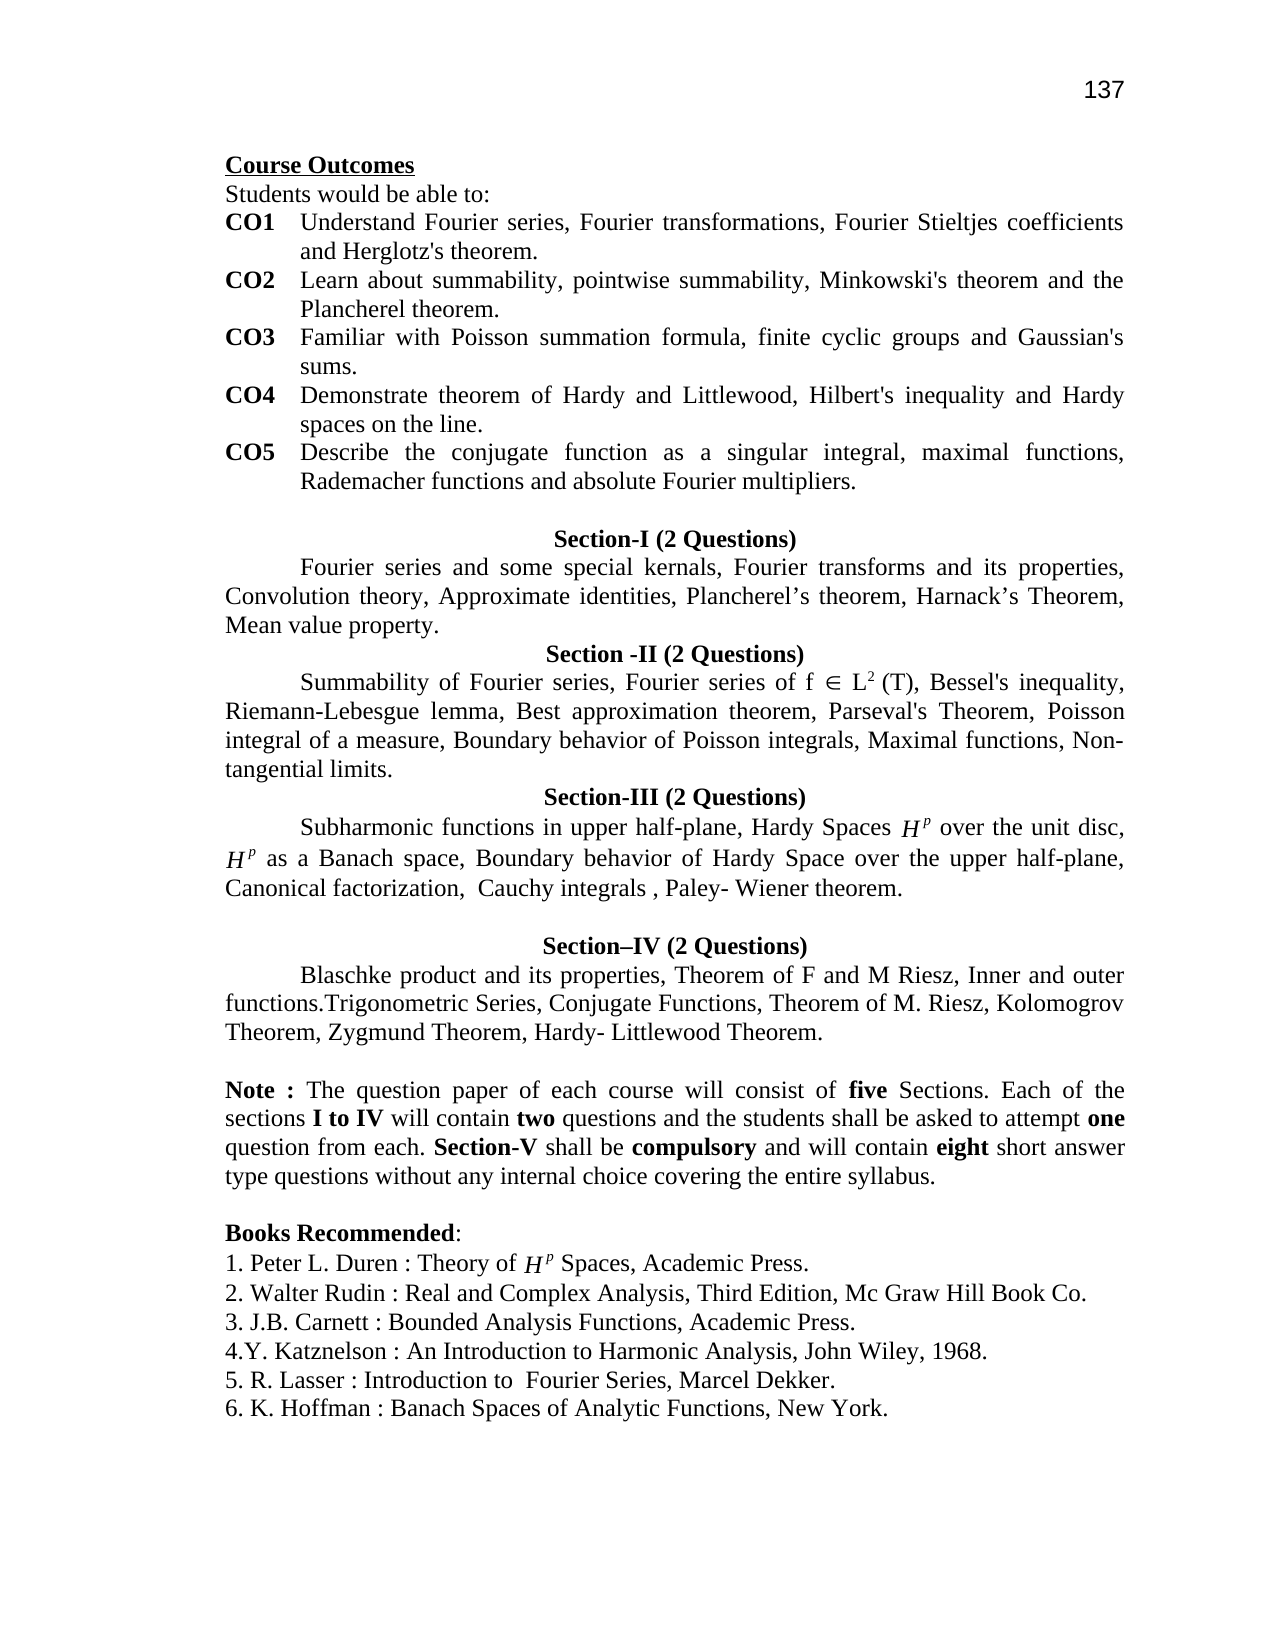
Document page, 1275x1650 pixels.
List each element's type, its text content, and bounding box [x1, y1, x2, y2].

text 3. J.B. Carnett : Bounded Analysis Functions, Academic Press. [225, 1307, 1125, 1336]
text Blaschke product and its properties, Theorem of F and M Riesz, Inner and outer functions.Trigonometric Series, Conjugate Functions, Theorem of M. Riesz, Kolomogrov Theorem, Zygmund Theorem, Hardy- Littlewood Theorem. [225, 960, 1125, 1046]
text 1. Peter L. Duren : Theory of Spaces, Academic Press. [225, 1247, 1125, 1278]
text CO1 Understand Fourier series, Fourier transformations, Fourier Stieltjes coefficients and Herglotz's theorem. [225, 207, 1125, 265]
text Section-I (2 Questions) [225, 524, 1125, 552]
text CO2 Learn about summability, pointwise summability, Minkowski's theorem and the Plancherel theorem. [225, 265, 1125, 322]
text 2. Walter Rudin : Real and Complex Analysis, Third Edition, Mc Graw Hill Book Co. [225, 1278, 1125, 1307]
text Note : The question paper of each course will consist of five Sections. Each of the sections I to IV will contain two questions and the students shall be asked to attempt one question from each. Section-V shall be compulsory and will contain eight short answer type questions without any internal choice covering the [225, 1075, 1125, 1190]
text Section -II (2 Questions) [225, 639, 1125, 667]
text Subharmonic functions in upper half-plane, Hardy Spaces over the unit disc, as a Banach space, Boundary behavior of Hardy Space over the upper half-plane, Canonical factorization, Cauchy integrals , Paley- Wiener theorem. [225, 811, 1125, 902]
text Fourier series and some special kernals, Fourier transforms and its properties, Convolution theory, Approximate identities, Plancherel’s theorem, Harnack’s Theorem, Mean value property. [225, 552, 1125, 639]
text Summability of Fourier series, Fourier series of f L2 (T), Bessel's inequality, Riemann-Lebesgue lemma, Best approximation theorem, Parseval's Theorem, Poisson integral of a measure, Boundary behavior of Poisson integrals, Maximal functions, Non-tangential limits. [225, 667, 1125, 782]
text Section-III (2 Questions) [225, 782, 1125, 811]
text CO3 Familiar with Poisson summation formula, finite cyclic groups and Gaussian's sums. [225, 322, 1125, 380]
text 5. R. Lasser : Introduction to Fourier Series, Marcel Dekker. [225, 1365, 1125, 1393]
text Students would be able to: [225, 179, 1125, 207]
text CO4 Demonstrate theorem of Hardy and Littlewood, Hilbert's inequality and Hardy spaces on the line. [225, 380, 1125, 437]
text CO5 Describe the conjugate function as a singular integral, maximal functions, Rademacher functions and absolute Fourier multipliers. [225, 437, 1125, 495]
text Books Recommended: [225, 1218, 1125, 1247]
text 6. K. Hoffman : Banach Spaces of Analytic Functions, New York. [225, 1393, 1125, 1422]
text 4.Y. Katznelson : An Introduction to Harmonic Analysis, John Wiley, 1968. [225, 1336, 1125, 1365]
text Course Outcomes [225, 150, 1125, 179]
text Section–IV (2 Questions) [225, 931, 1125, 960]
